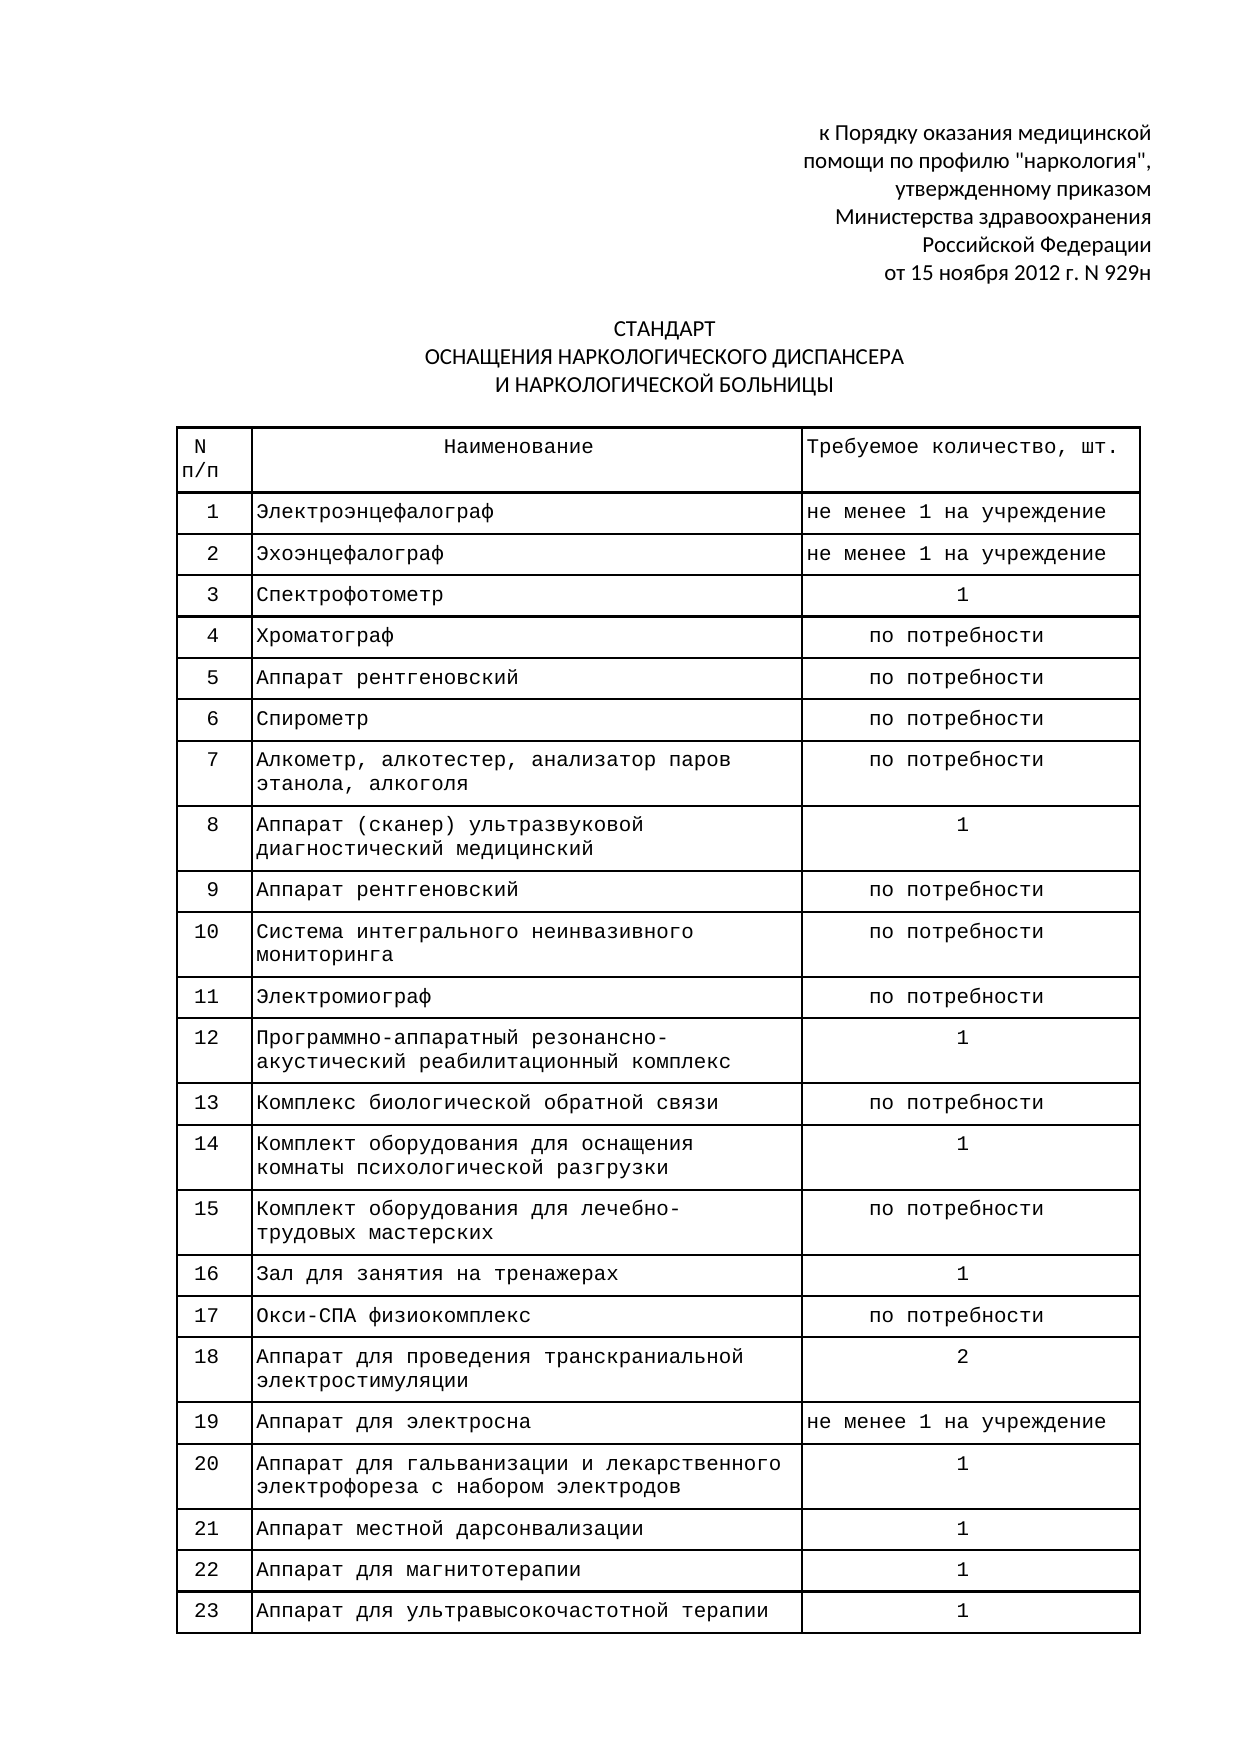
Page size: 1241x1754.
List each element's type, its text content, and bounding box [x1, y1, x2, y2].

text к Порядку оказания медицинской [177, 118, 1152, 146]
table_header N п/п [178, 429, 251, 491]
table_cell по потребности [803, 742, 1139, 804]
table_cell по потребности [803, 1084, 1139, 1123]
table_cell 14 [178, 1126, 251, 1188]
table_cell 3 [178, 576, 251, 615]
table_cell Электроэнцефалограф [253, 494, 801, 533]
table_cell Электромиограф [253, 978, 801, 1017]
table_cell Аппарат для гальванизации и лекарственного электрофореза с набором электродов [253, 1445, 801, 1508]
table_cell 1 [803, 1551, 1139, 1590]
table_cell Окси-СПА физиокомплекс [253, 1297, 801, 1336]
table_cell по потребности [803, 978, 1139, 1017]
text Российской Федерации [177, 230, 1152, 258]
text от 15 ноября 2012 г. N 929н [177, 258, 1152, 286]
table_cell 17 [178, 1297, 251, 1336]
table_cell Система интегрального неинвазивного мониторинга [253, 913, 801, 976]
table_cell Комплект оборудования для оснащения комнаты психологической разгрузки [253, 1126, 801, 1188]
table_cell 2 [178, 535, 251, 574]
table_cell по потребности [803, 659, 1139, 698]
text утвержденному приказом [177, 174, 1152, 202]
table_cell Хроматограф [253, 618, 801, 657]
table_cell 20 [178, 1445, 251, 1508]
table_cell 8 [178, 807, 251, 869]
table_cell 2 [803, 1338, 1139, 1401]
table_cell 18 [178, 1338, 251, 1401]
table_cell 22 [178, 1551, 251, 1590]
text СТАНДАРТ [177, 314, 1152, 342]
table_cell 1 [803, 1126, 1139, 1188]
table_cell 1 [803, 576, 1139, 615]
table_cell 11 [178, 978, 251, 1017]
table_cell Аппарат для проведения транскраниальной электростимуляции [253, 1338, 801, 1401]
table_cell 9 [178, 872, 251, 911]
table_cell по потребности [803, 913, 1139, 976]
table_cell не менее 1 на учреждение [803, 494, 1139, 533]
table_cell Спектрофотометр [253, 576, 801, 615]
table_cell Комплект оборудования для лечебно- трудовых мастерских [253, 1191, 801, 1253]
table_cell 13 [178, 1084, 251, 1123]
table_header Наименование [253, 429, 801, 491]
table_cell Аппарат для магнитотерапии [253, 1551, 801, 1590]
table_cell 1 [803, 1445, 1139, 1508]
table_cell 1 [803, 1019, 1139, 1082]
table_cell 1 [803, 1256, 1139, 1295]
table_cell 5 [178, 659, 251, 698]
text ОСНАЩЕНИЯ НАРКОЛОГИЧЕСКОГО ДИСПАНСЕРА [177, 342, 1152, 370]
table_cell 1 [803, 1593, 1139, 1632]
table_cell 1 [803, 1510, 1139, 1549]
table_cell 19 [178, 1403, 251, 1443]
text И НАРКОЛОГИЧЕСКОЙ БОЛЬНИЦЫ [177, 370, 1152, 398]
table_cell 7 [178, 742, 251, 804]
table_cell Эхоэнцефалограф [253, 535, 801, 574]
table_cell 1 [178, 494, 251, 533]
table_cell 10 [178, 913, 251, 976]
table_cell 12 [178, 1019, 251, 1082]
table_cell Программно-аппаратный резонансно- акустический реабилитационный комплекс [253, 1019, 801, 1082]
table_cell не менее 1 на учреждение [803, 535, 1139, 574]
table_cell Аппарат рентгеновский [253, 872, 801, 911]
table_cell по потребности [803, 618, 1139, 657]
table_cell по потребности [803, 1297, 1139, 1336]
table_cell Аппарат рентгеновский [253, 659, 801, 698]
table_cell 1 [803, 807, 1139, 869]
text помощи по профилю "наркология", [177, 146, 1152, 174]
table_cell Комплекс биологической обратной связи [253, 1084, 801, 1123]
table_cell по потребности [803, 700, 1139, 739]
table_cell Аппарат для ультравысокочастотной терапии [253, 1593, 801, 1632]
table_cell Аппарат для электросна [253, 1403, 801, 1443]
table_cell 23 [178, 1593, 251, 1632]
table_cell Аппарат местной дарсонвализации [253, 1510, 801, 1549]
table_header Требуемое количество, шт. [803, 429, 1139, 491]
table_cell 15 [178, 1191, 251, 1253]
table_cell 21 [178, 1510, 251, 1549]
text Министерства здравоохранения [177, 202, 1152, 230]
table_cell 16 [178, 1256, 251, 1295]
table_cell не менее 1 на учреждение [803, 1403, 1139, 1443]
table_cell Спирометр [253, 700, 801, 739]
table_cell Зал для занятия на тренажерах [253, 1256, 801, 1295]
table_cell 4 [178, 618, 251, 657]
table_cell Алкометр, алкотестер, анализатор паров этанола, алкоголя [253, 742, 801, 804]
table_cell по потребности [803, 1191, 1139, 1253]
table_cell Аппарат (сканер) ультразвуковой диагностический медицинский [253, 807, 801, 869]
table_cell по потребности [803, 872, 1139, 911]
table_cell 6 [178, 700, 251, 739]
